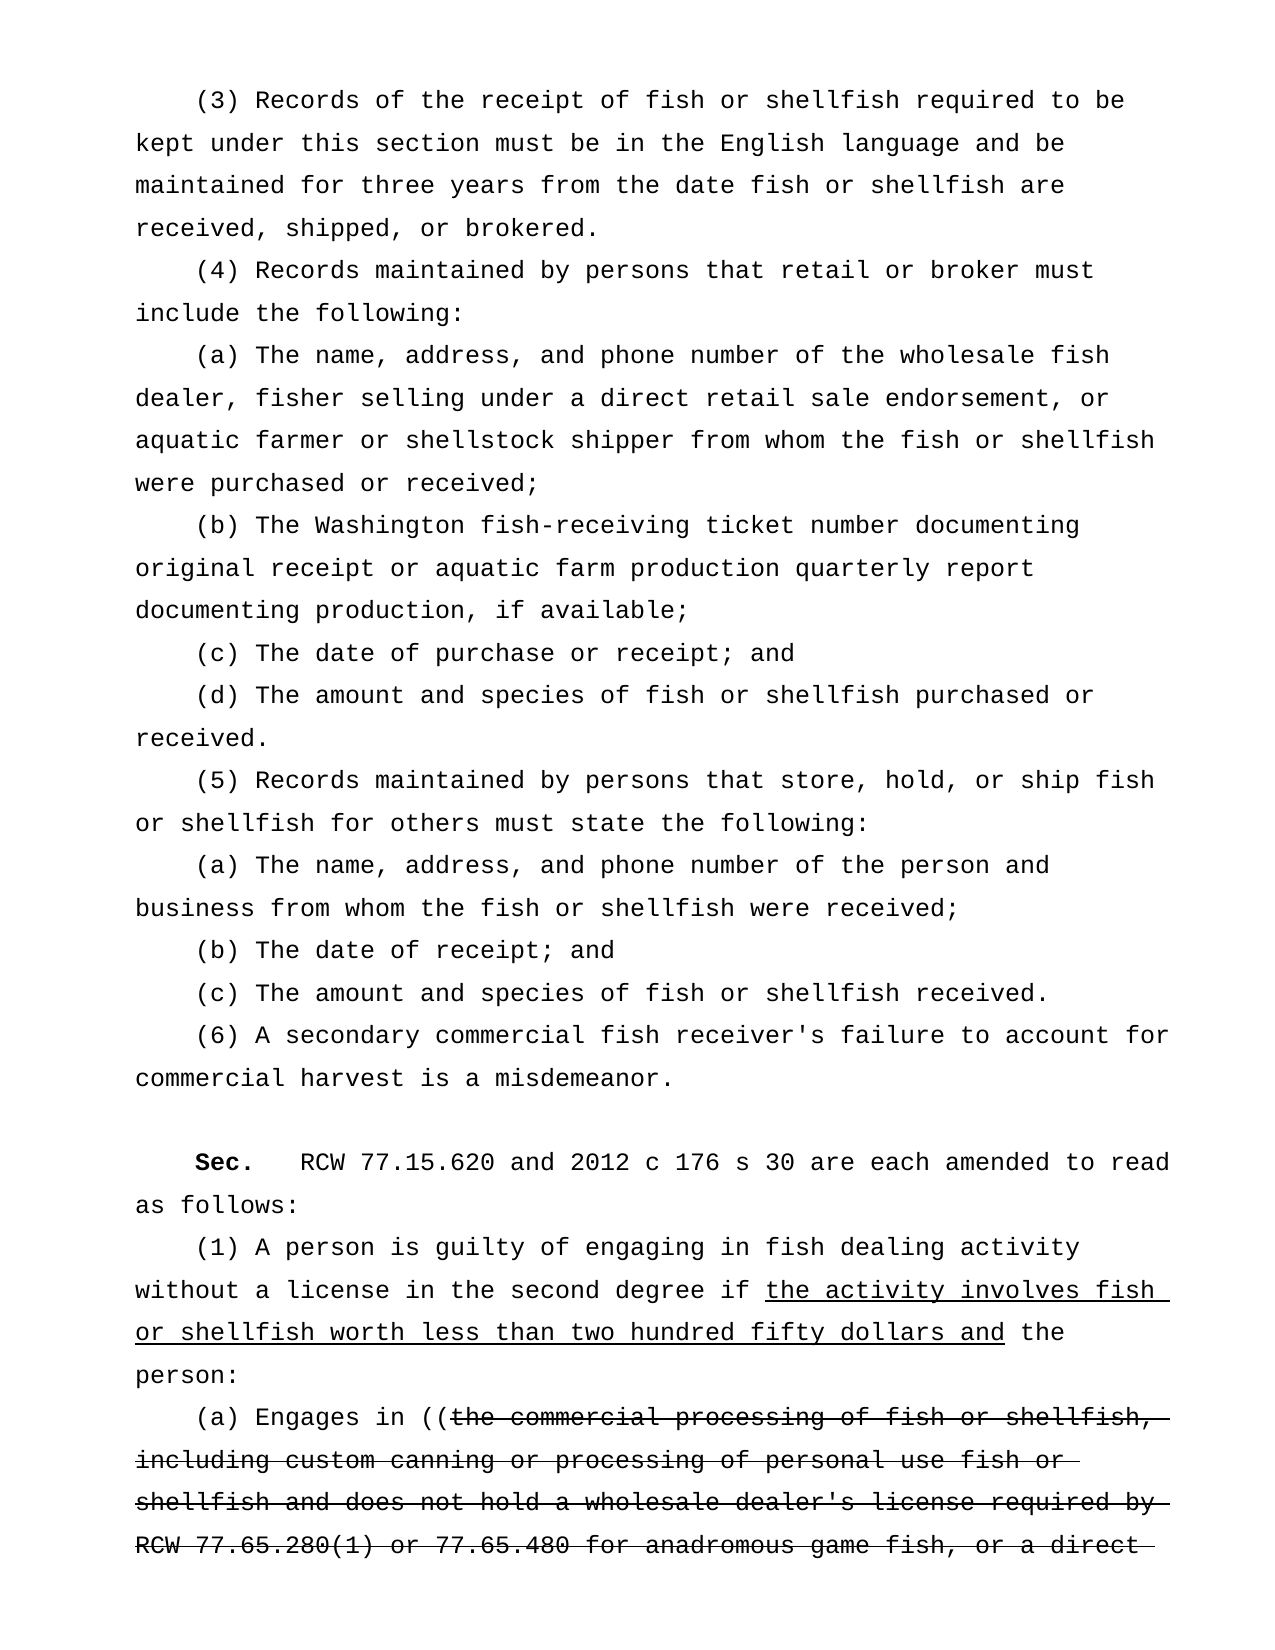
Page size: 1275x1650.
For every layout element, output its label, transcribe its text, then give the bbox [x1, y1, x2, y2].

text (1) A person is guilty of engaging in fish dealing activity without a license in the second degree if the activity involves fish or shellfish worth less than two hundred fifty dollars and the person: [135, 1222, 1170, 1392]
text Sec. RCW 77.15.620 and 2012 c 176 s 30 are each amended to read as follows: [135, 1137, 1170, 1222]
text (b) The Washington fish-receiving ticket number documenting original receipt or aquatic farm production quarterly report documenting production, if available; [135, 500, 1170, 627]
text (3) Records of the receipt of fish or shellfish required to be kept under this section must be in the English language and be maintained for three years from the date fish or shellfish are received, shipped, or brokered. [135, 75, 1170, 245]
text (a) The name, address, and phone number of the person and business from whom the fish or shellfish were received; [135, 840, 1170, 925]
text (c) The amount and species of fish or shellfish received. [135, 967, 1170, 1010]
text (d) The amount and species of fish or shellfish purchased or received. [135, 670, 1170, 755]
text (6) A secondary commercial fish receiver's failure to account for commercial harvest is a misdemeanor. [135, 1010, 1170, 1095]
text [135, 1505, 1170, 1562]
text (a) The name, address, and phone number of the wholesale fish dealer, fisher selling under a direct retail sale endorsement, or aquatic farmer or shellstock shipper from whom the fish or shellfish were purchased or received; [135, 330, 1170, 500]
text (5) Records maintained by persons that store, hold, or ship fish or shellfish for others must state the following: [135, 755, 1170, 840]
text (c) The date of purchase or receipt; and [135, 627, 1170, 670]
text (4) Records maintained by persons that retail or broker must include the following: [135, 245, 1170, 330]
text (b) The date of receipt; and [135, 925, 1170, 967]
